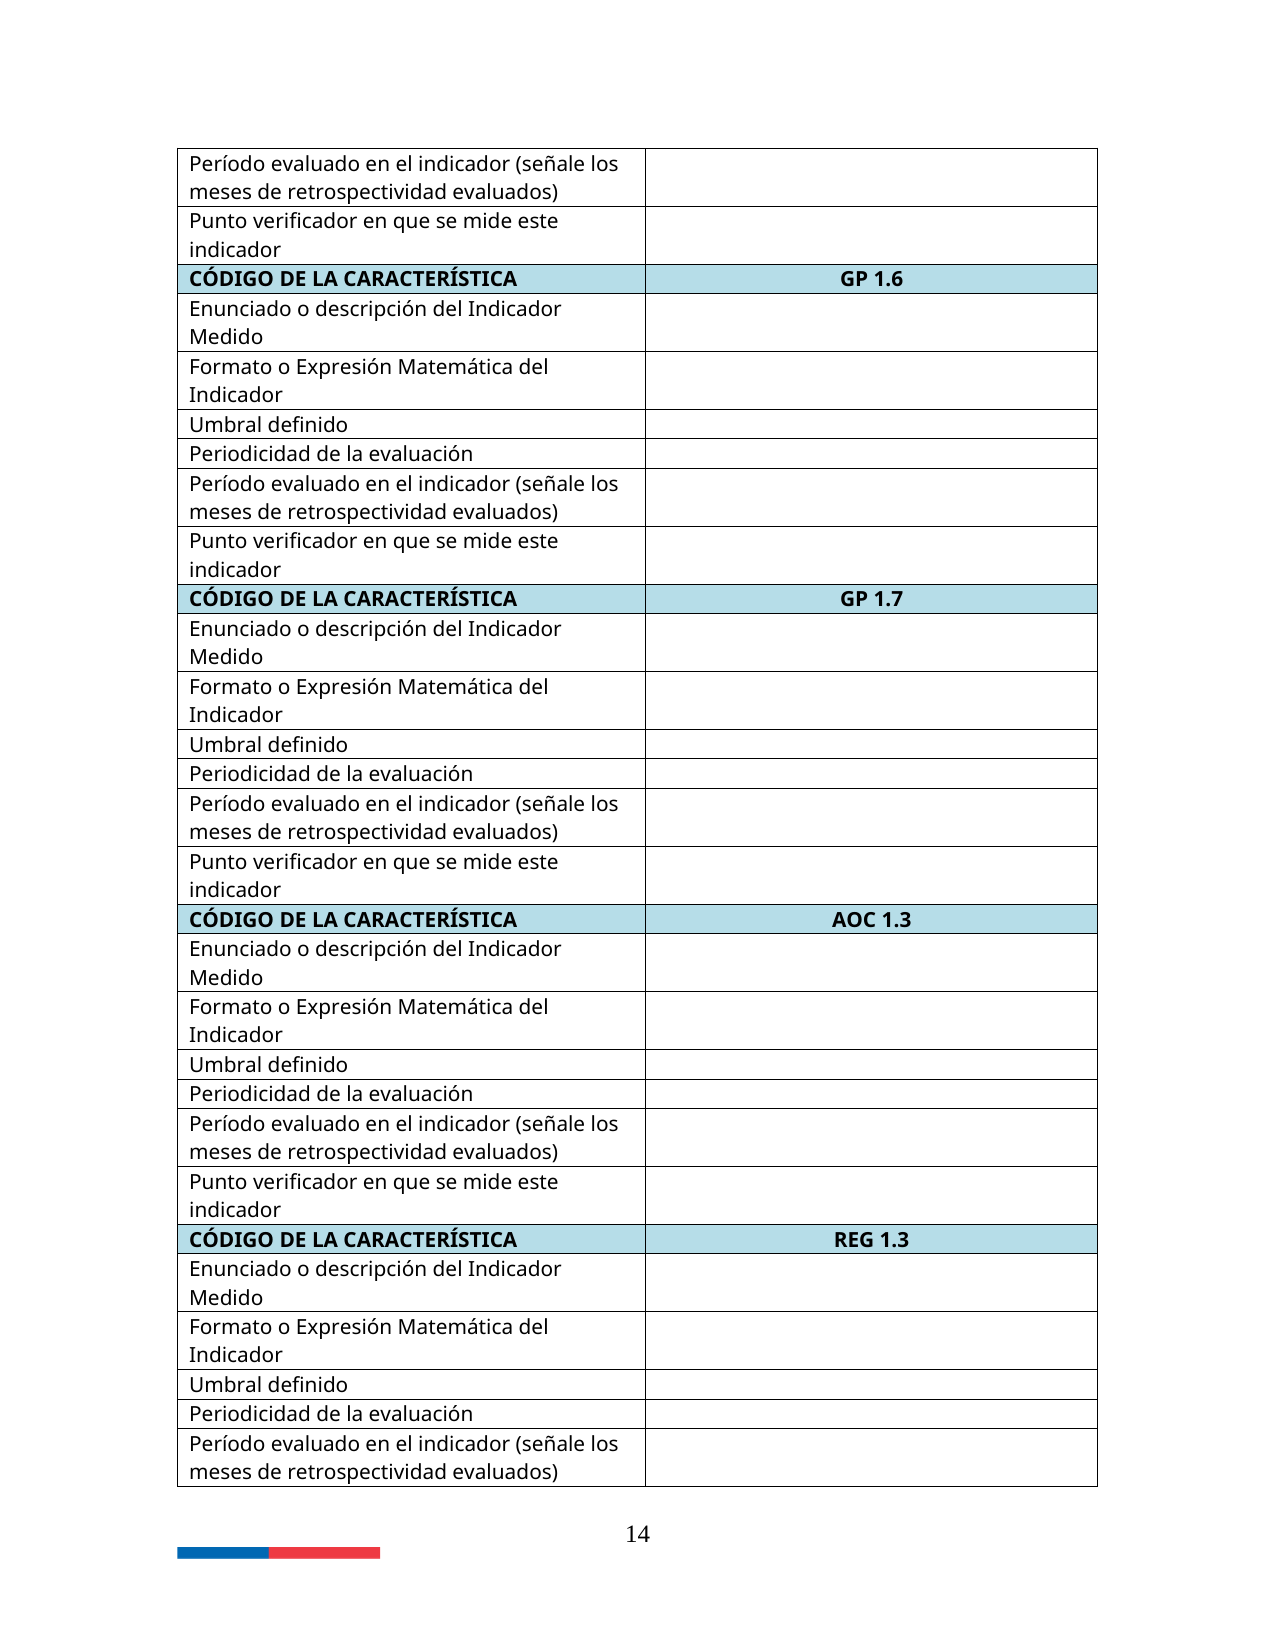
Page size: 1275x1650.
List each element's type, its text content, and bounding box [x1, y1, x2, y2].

table_cell CÓDIGO DE LA CARACTERÍSTICA [178, 265, 645, 293]
table_cell Punto verificador en que se mide este indicador [178, 1167, 645, 1224]
table_cell Periodicidad de la evaluación [178, 1080, 645, 1108]
table_cell [646, 672, 1097, 729]
table_cell [646, 294, 1097, 351]
table_cell [646, 934, 1097, 991]
table_cell Periodicidad de la evaluación [178, 759, 645, 788]
table_cell [646, 1400, 1097, 1428]
table_cell Umbral definido [178, 1370, 645, 1398]
table_cell GP 1.6 [646, 265, 1097, 293]
table_cell [646, 1167, 1097, 1224]
table_cell Formato o Expresión Matemática del Indicador [178, 1312, 645, 1369]
table_cell CÓDIGO DE LA CARACTERÍSTICA [178, 905, 645, 933]
table_cell [646, 1050, 1097, 1078]
table_cell Periodicidad de la evaluación [178, 439, 645, 468]
table_cell Enunciado o descripción del Indicador Medido [178, 934, 645, 991]
table_cell Enunciado o descripción del Indicador Medido [178, 1254, 645, 1311]
table_cell Enunciado o descripción del Indicador Medido [178, 614, 645, 671]
table_cell [646, 1312, 1097, 1369]
table_cell [646, 1254, 1097, 1311]
table_cell Formato o Expresión Matemática del Indicador [178, 672, 645, 729]
table_cell [646, 1429, 1097, 1486]
table_cell [646, 1109, 1097, 1166]
table_cell [646, 847, 1097, 904]
table_cell Período evaluado en el indicador (señale los meses de retrospectividad evaluados) [178, 1109, 645, 1166]
table_cell [646, 439, 1097, 468]
table_cell Punto verificador en que se mide este indicador [178, 207, 645, 263]
table_cell [646, 469, 1097, 526]
table_cell [646, 1370, 1097, 1398]
table_cell Enunciado o descripción del Indicador Medido [178, 294, 645, 351]
table_cell [646, 759, 1097, 788]
table_cell Período evaluado en el indicador (señale los meses de retrospectividad evaluados) [178, 789, 645, 846]
table_cell REG 1.3 [646, 1225, 1097, 1253]
table_cell Período evaluado en el indicador (señale los meses de retrospectividad evaluados) [178, 1429, 645, 1486]
table_cell Punto verificador en que se mide este indicador [178, 527, 645, 583]
table_cell [646, 614, 1097, 671]
table_cell [646, 352, 1097, 409]
picture [177, 1547, 381, 1559]
table_cell GP 1.7 [646, 585, 1097, 613]
table_cell Período evaluado en el indicador (señale los meses de retrospectividad evaluados) [178, 469, 645, 526]
table_cell Formato o Expresión Matemática del Indicador [178, 352, 645, 409]
table_cell Punto verificador en que se mide este indicador [178, 847, 645, 904]
table_cell [646, 410, 1097, 438]
table_cell CÓDIGO DE LA CARACTERÍSTICA [178, 585, 645, 613]
table_cell [646, 207, 1097, 263]
table_cell Formato o Expresión Matemática del Indicador [178, 992, 645, 1049]
table_cell Umbral definido [178, 730, 645, 758]
table_cell [646, 149, 1097, 206]
table_cell [646, 527, 1097, 583]
table_cell [646, 1080, 1097, 1108]
table_cell AOC 1.3 [646, 905, 1097, 933]
table_cell [646, 730, 1097, 758]
table_cell Periodicidad de la evaluación [178, 1400, 645, 1428]
table_cell CÓDIGO DE LA CARACTERÍSTICA [178, 1225, 645, 1253]
table_cell Período evaluado en el indicador (señale los meses de retrospectividad evaluados) [178, 149, 645, 206]
table_cell [646, 992, 1097, 1049]
table_cell Umbral definido [178, 410, 645, 438]
table_cell Umbral definido [178, 1050, 645, 1078]
table_cell [646, 789, 1097, 846]
